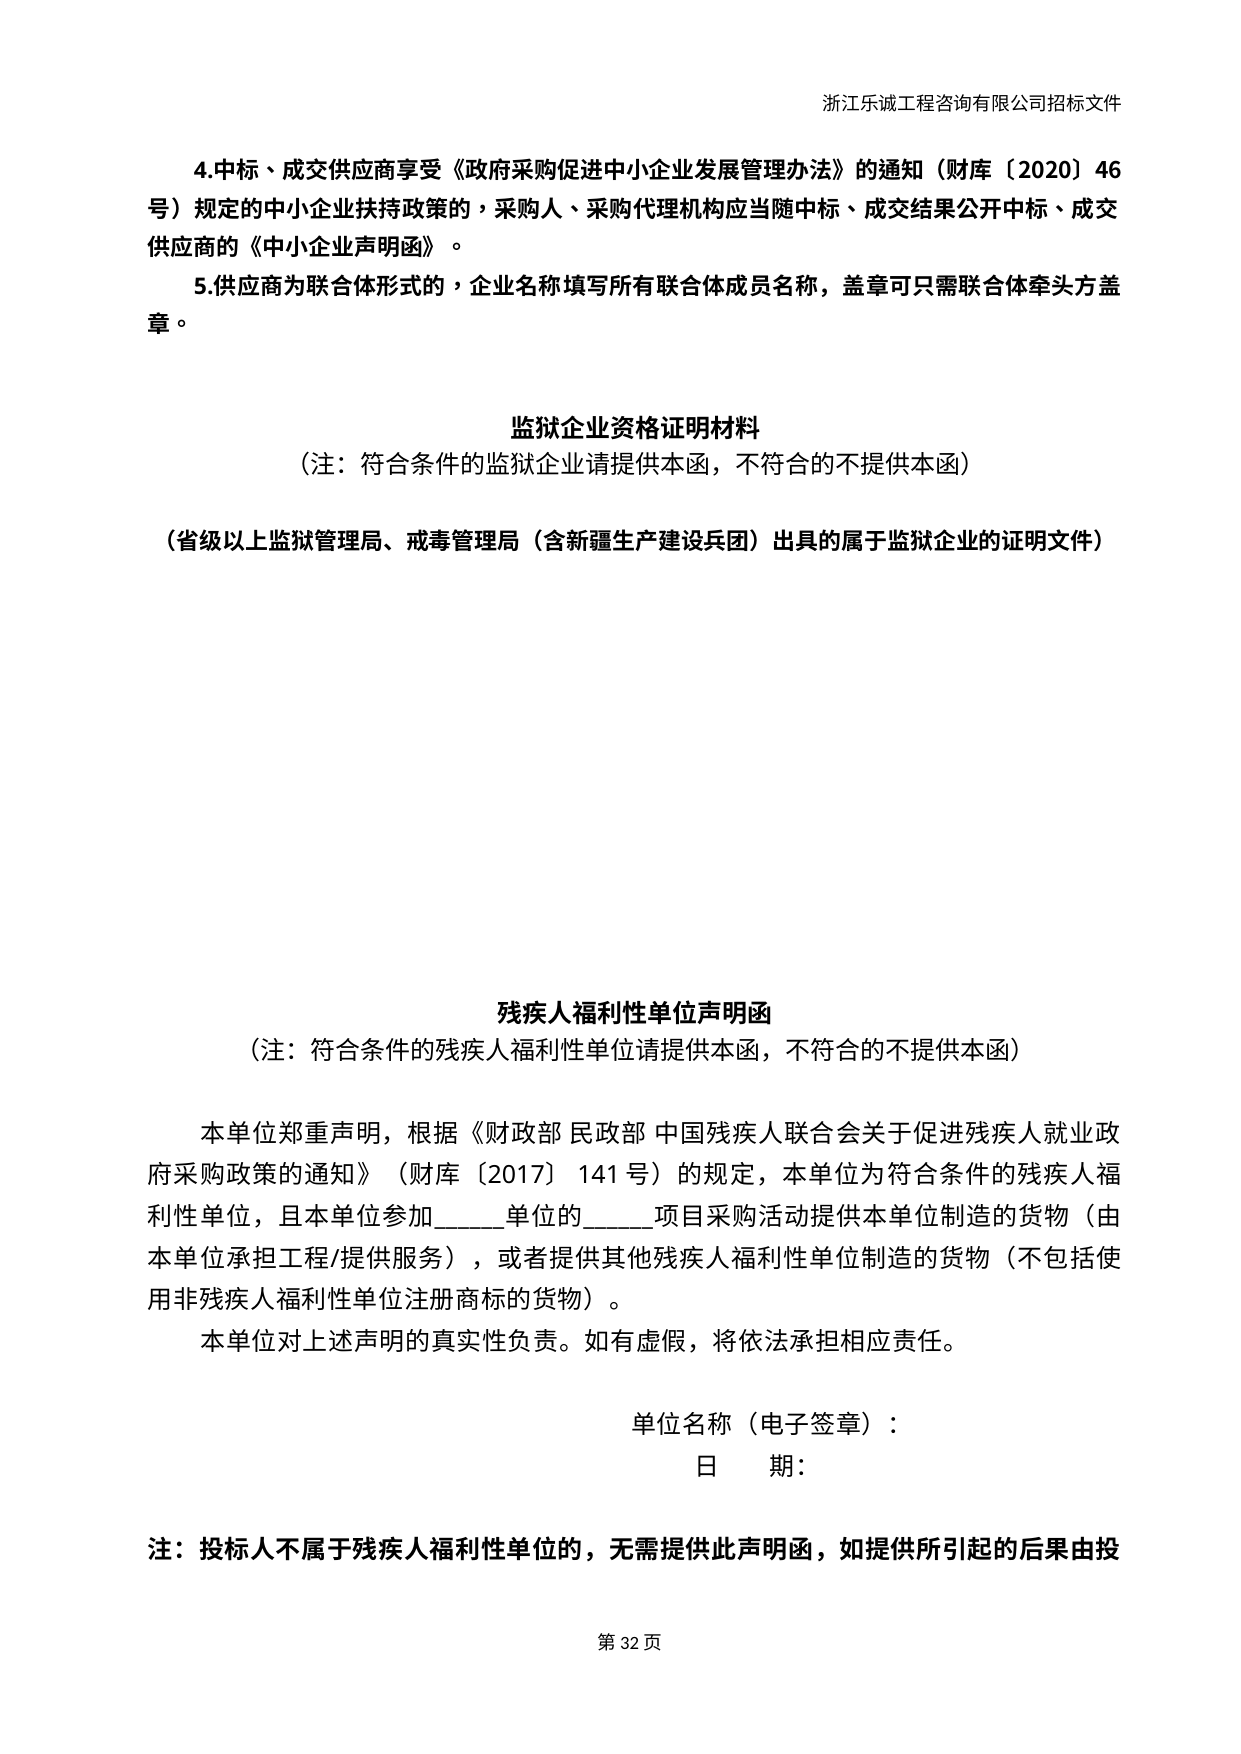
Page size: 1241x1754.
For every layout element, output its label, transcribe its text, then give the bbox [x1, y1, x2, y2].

text 本单位对上述声明的真实性负责。如有虚假，将依法承担相应责任。 [148, 1317, 1122, 1359]
text （注：符合条件的监狱企业请提供本函，不符合的不提供本函） [148, 445, 1122, 481]
text 单位名称（电子签章）： [148, 1400, 1122, 1442]
text 残疾人福利性单位声明函 [148, 989, 1122, 1031]
text （注：符合条件的残疾人福利性单位请提供本函，不符合的不提供本函） [148, 1031, 1122, 1067]
text 日 期： [148, 1442, 1122, 1484]
text 5.供应商为联合体形式的，企业名称填写所有联合体成员名称，盖章可只需联合体牵头方盖章。 [148, 263, 1122, 340]
text （省级以上监狱管理局、戒毒管理局（含新疆生产建设兵团）出具的属于监狱企业的证明文件） [148, 523, 1122, 556]
text 本单位郑重声明，根据《财政部 民政部 中国残疾人联合会关于促进残疾人就业政府采购政策的通知》（财库〔2017〕 141号）的规定，本单位为符合条件的残疾人福利性单位，且本单位参加______单位的______项目采购活动提供本单位制造的货物（由本单位承担工程/提供服务），或者提供其他残疾人福利性单位制造的货物（不包括使用非残疾人福利性单位注册商标的货物）。 [148, 1109, 1122, 1317]
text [148, 1525, 1122, 1567]
text 监狱企业资格证明材料 [148, 408, 1122, 445]
text 4.中标、成交供应商享受《政府采购促进中小企业发展管理办法》的通知（财库〔2020〕46号）规定的中小企业扶持政策的，采购人、采购代理机构应当随中标、成交结果公开中标、成交供应商的《中小企业声明函》。 [148, 148, 1122, 263]
